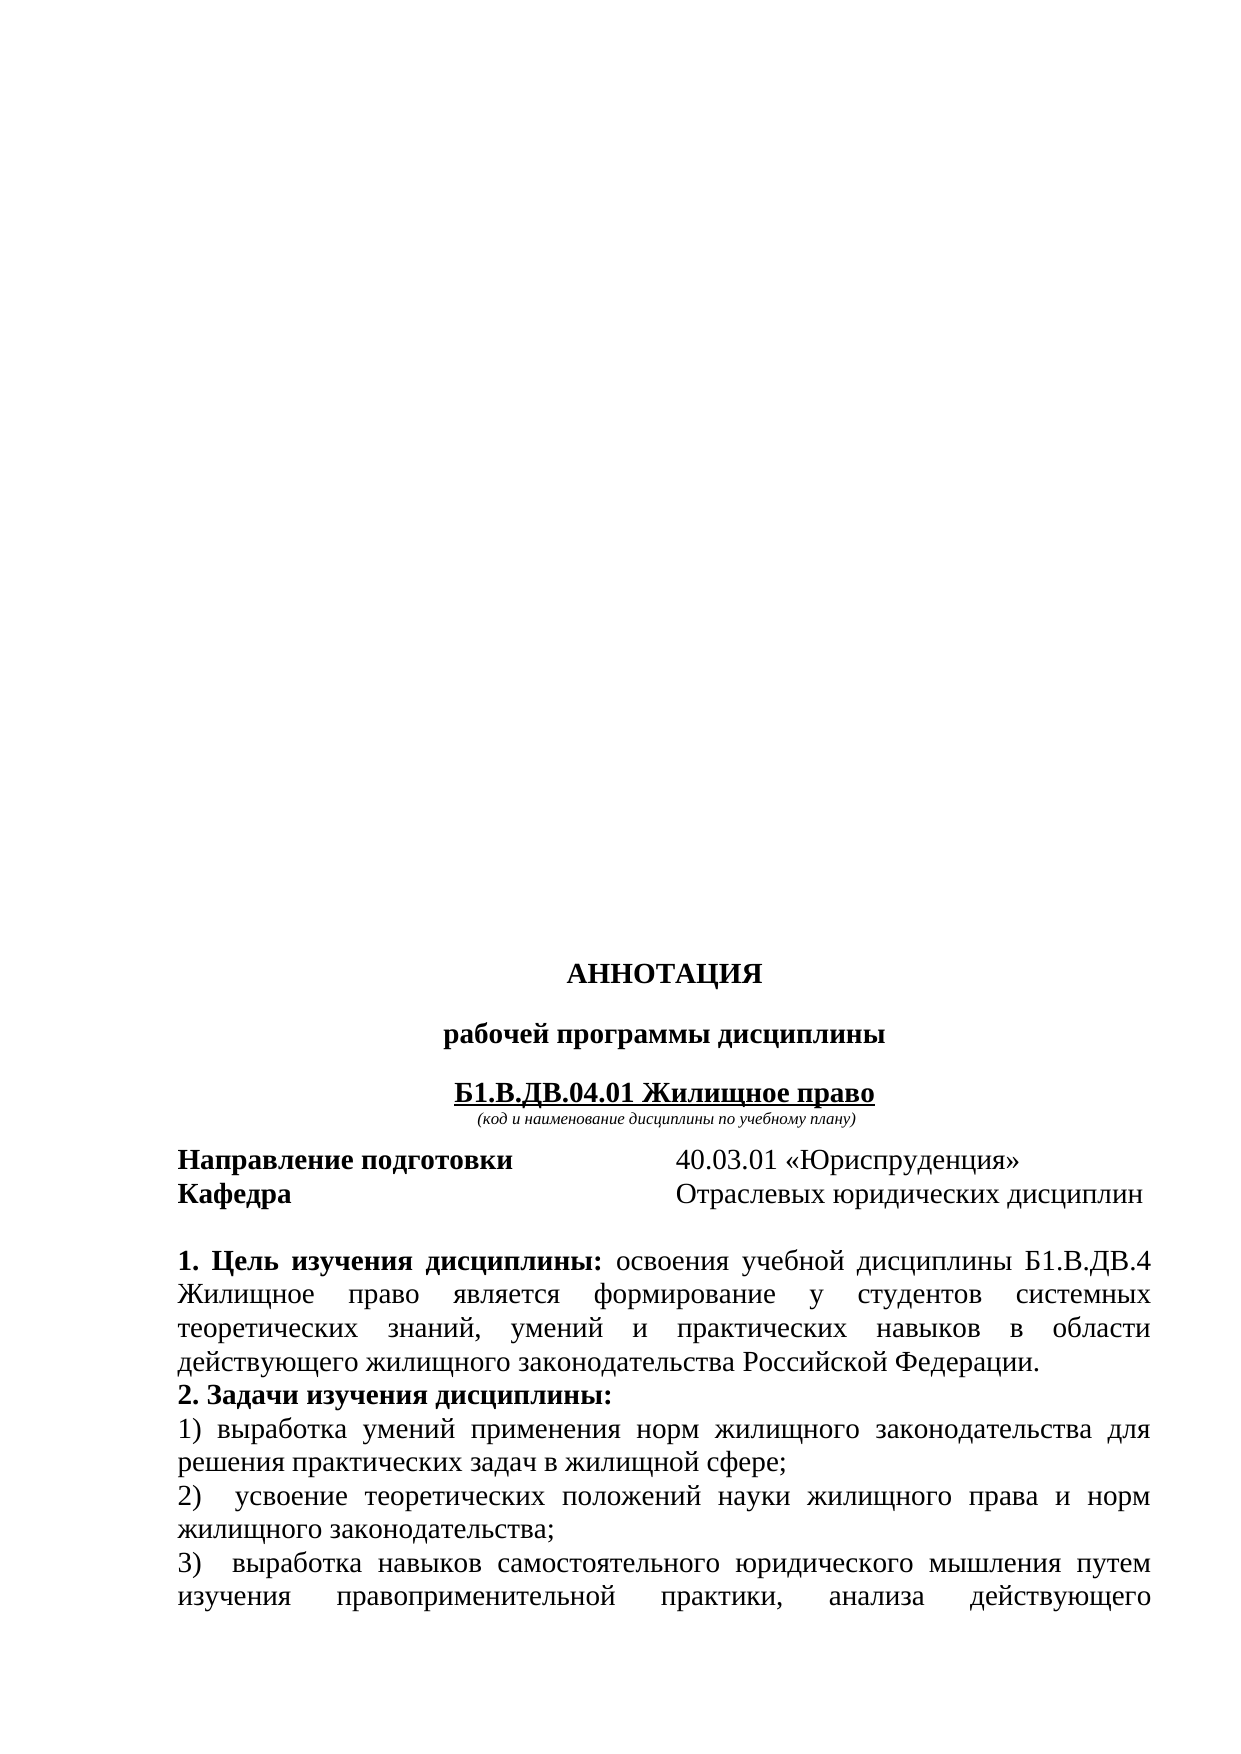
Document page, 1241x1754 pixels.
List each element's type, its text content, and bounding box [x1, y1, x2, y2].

text 2. Задачи изучения дисциплины: [177, 1377, 1152, 1411]
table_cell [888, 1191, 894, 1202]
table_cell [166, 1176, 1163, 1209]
text Б1.В.ДВ.04.01 Жилищное право [177, 1075, 1152, 1109]
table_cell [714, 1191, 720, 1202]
text АННОТАЦИЯ [177, 957, 1152, 990]
text (код и наименование дисциплины по учебному плану) [177, 1109, 1152, 1142]
text 2) усвоение теоретических положений науки жилищного права и норм жилищного законодательства; [177, 1478, 1152, 1545]
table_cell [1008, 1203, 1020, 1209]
text 1) выработка умений применения норм жилищного законодательства для решения практических задач в жилищной сфере; [177, 1411, 1152, 1478]
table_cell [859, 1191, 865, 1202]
text 1. Цель изучения дисциплины: освоения учебной дисциплины Б1.В.ДВ.4 Жилищное право является формирование у студентов системных теоретических знаний, умений и практических навыков в области действующего жилищного законодательства Российской Федерации. [177, 1243, 1152, 1377]
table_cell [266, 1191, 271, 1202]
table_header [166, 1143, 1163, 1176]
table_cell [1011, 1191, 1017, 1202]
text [177, 1545, 1152, 1612]
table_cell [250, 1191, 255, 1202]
text рабочей программы дисциплины [177, 1016, 1152, 1049]
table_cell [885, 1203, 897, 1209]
